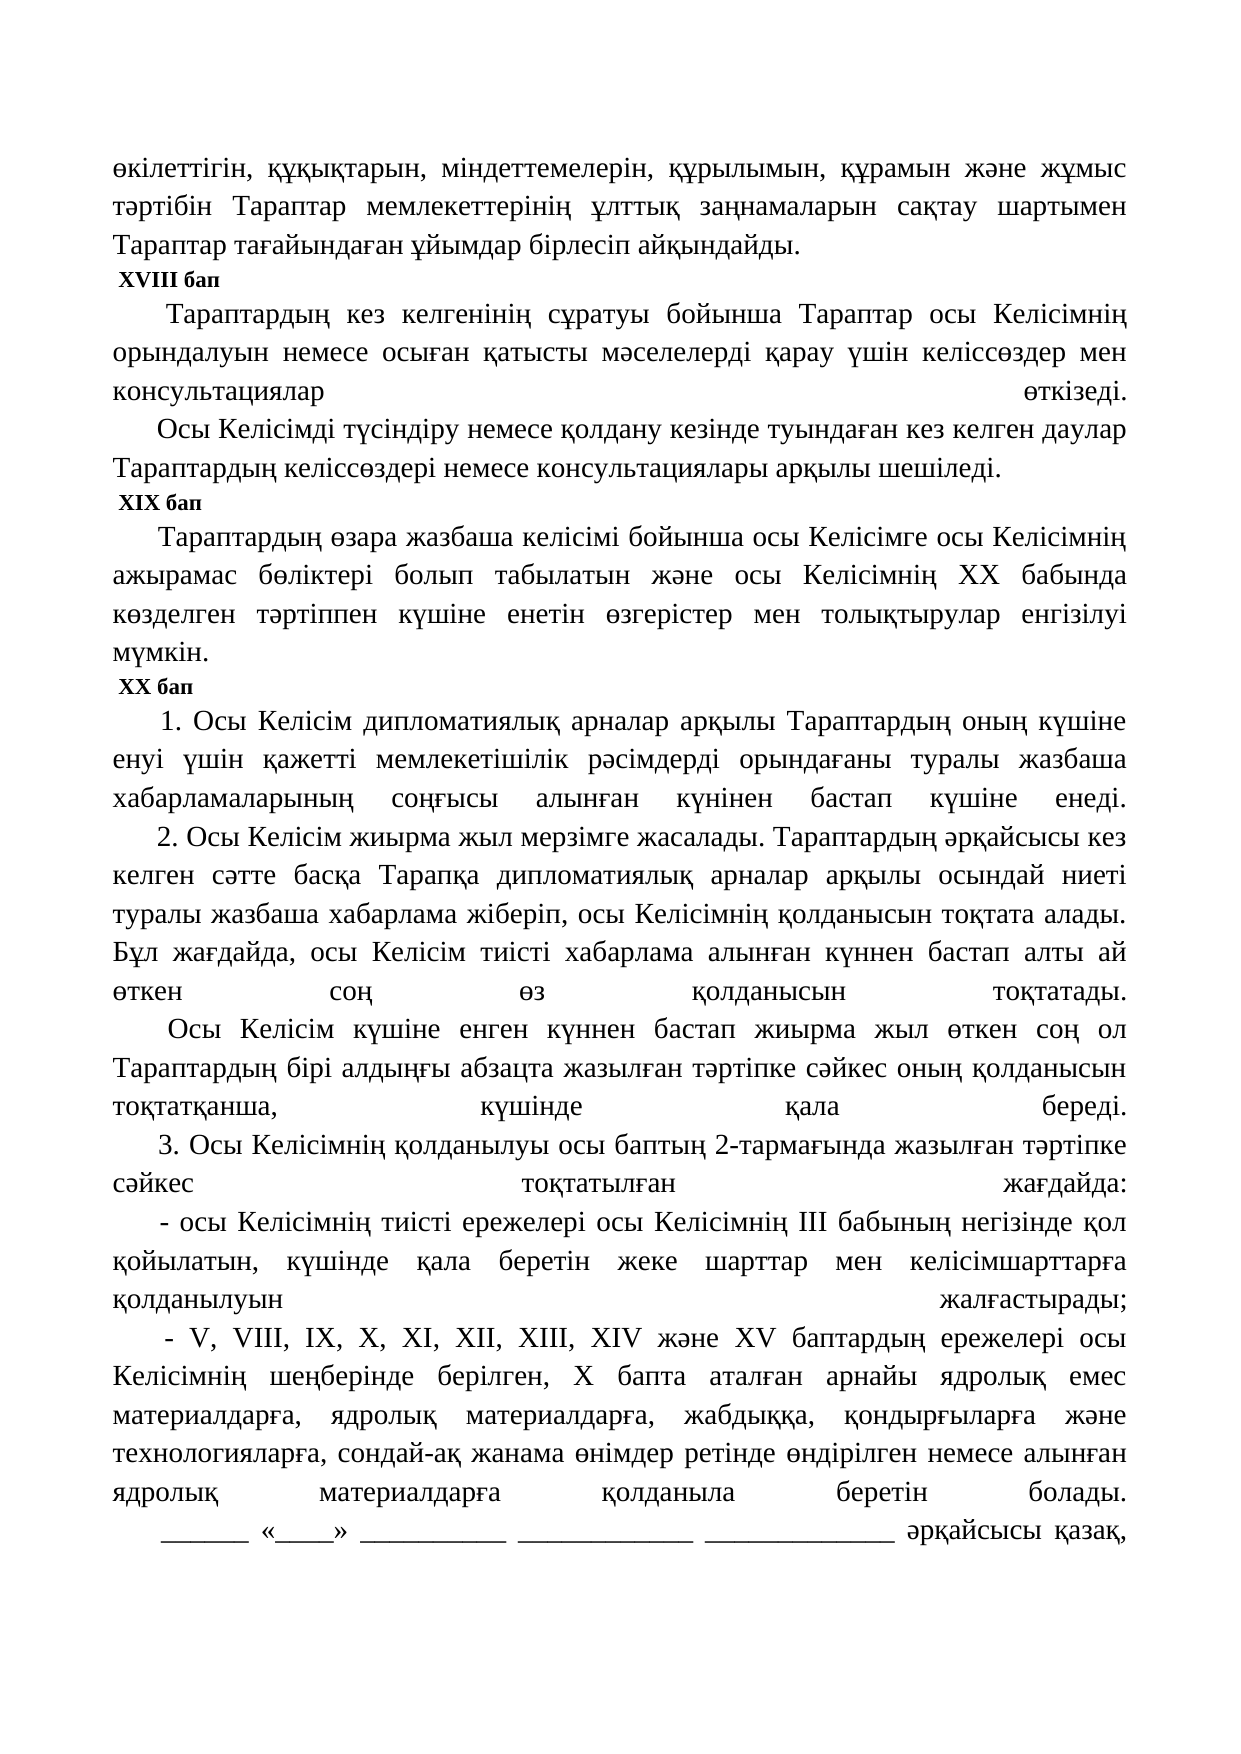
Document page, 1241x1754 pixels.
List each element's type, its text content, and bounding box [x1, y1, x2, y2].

text Тараптардың өзара жазбаша келісімі бойынша осы Келісімге осы Келісімнің ажырамас бөліктері болып табылатын және осы Келісімнің XX бабында көзделген тәртіппен күшіне енетін өзгерістер мен толықтырулар енгізілуі мүмкін. [112, 519, 1128, 668]
text Тараптардың кез келгенінің сұратуы бойынша Тараптар осы Келісімнің орындалуын немесе осыған қатысты мәселелерді қарау үшін келіссөздер мен консультациялар өткізеді. Осы Келісімді түсіндіру немесе қолдану кезінде туындаған кез келген даулар Тараптардың келіссөздері немесе консультациялары арқылы шешіледі. [112, 296, 1128, 483]
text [112, 150, 1128, 261]
text XVIII бап [112, 266, 1128, 292]
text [112, 703, 1128, 1546]
text XX бап [112, 673, 1128, 699]
text XIX бап [112, 488, 1128, 515]
